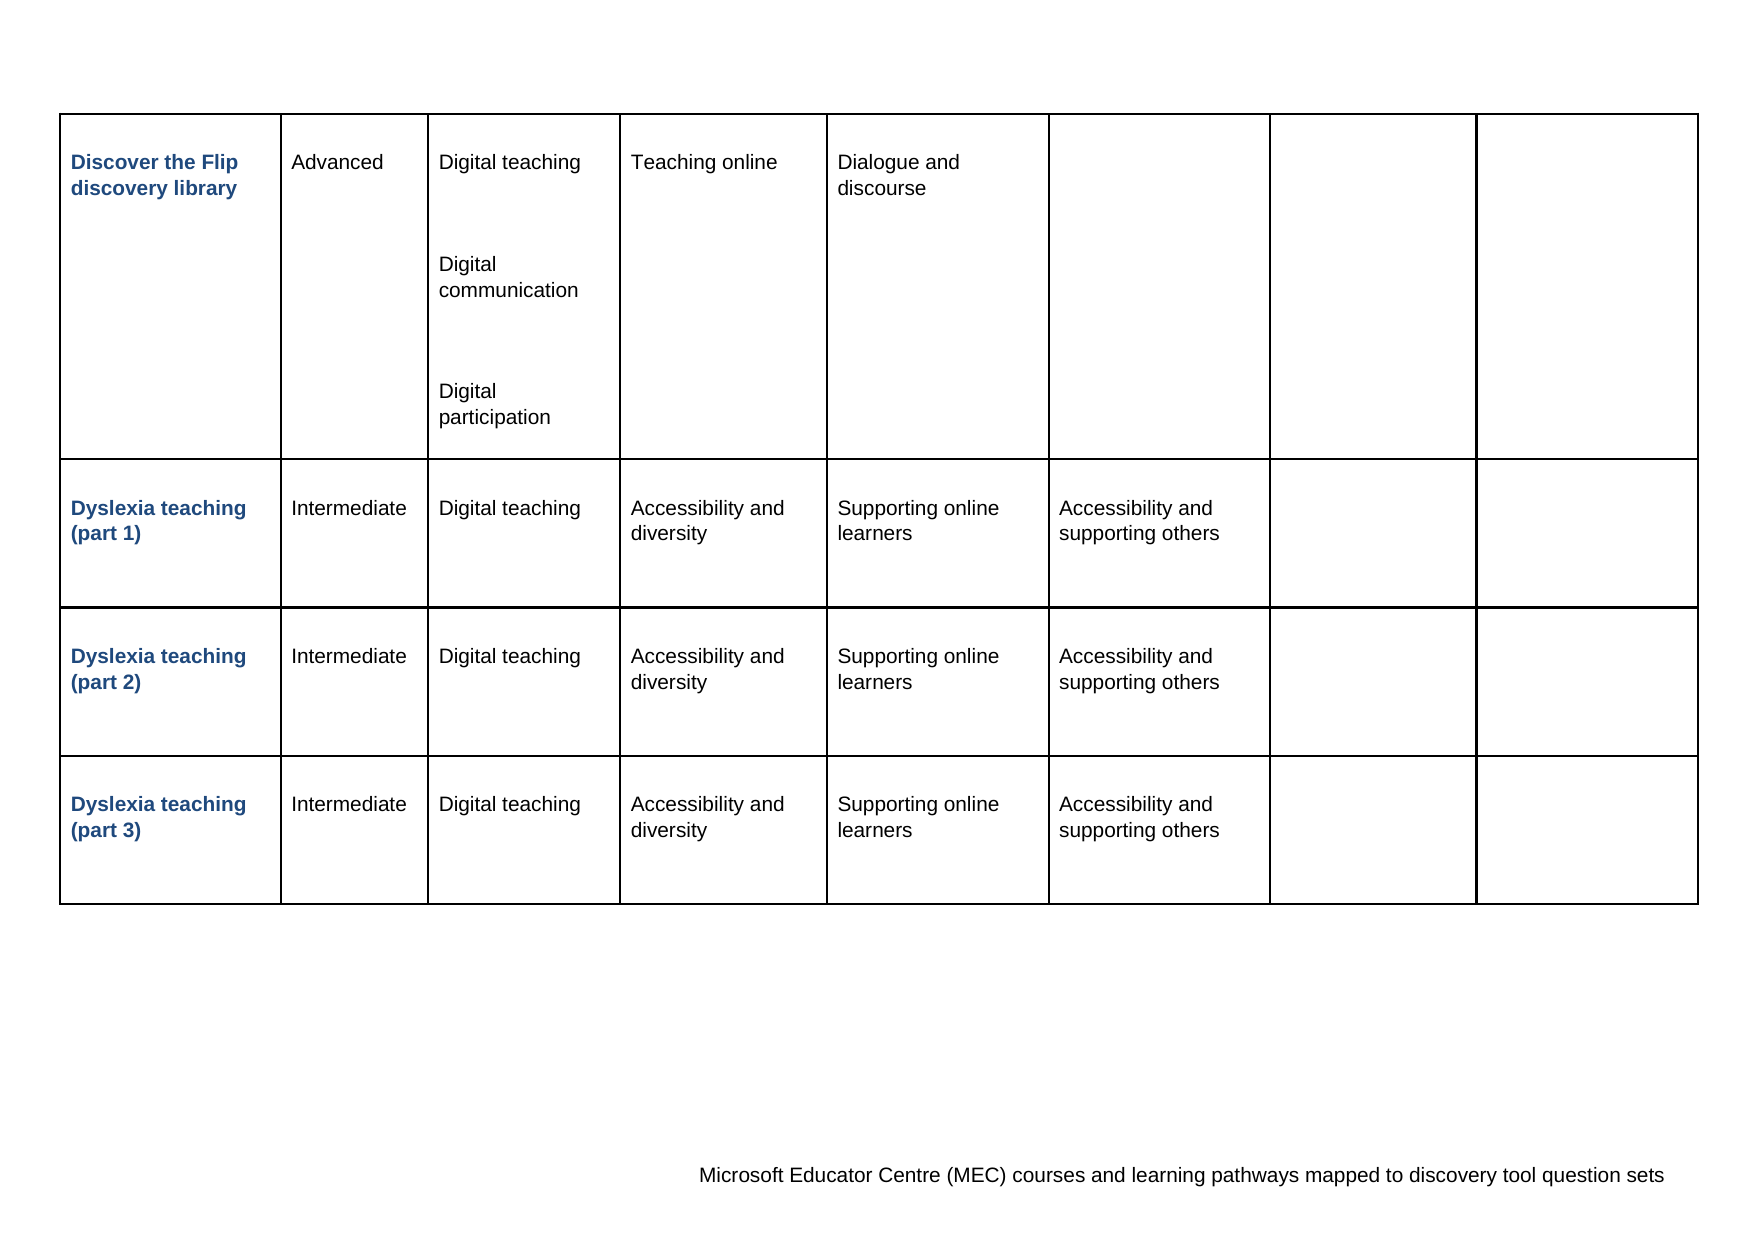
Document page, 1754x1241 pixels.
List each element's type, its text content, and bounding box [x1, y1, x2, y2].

table_cell Digital teaching Digital communication Digital participation [429, 115, 619, 458]
table_cell Intermediate [282, 757, 427, 903]
table_cell Digital teaching [429, 460, 619, 606]
table_cell Accessibility and diversity [621, 460, 826, 606]
table_cell Accessibility and diversity [621, 609, 826, 755]
table_cell [1050, 115, 1269, 458]
table_cell Accessibility and supporting others [1050, 460, 1269, 606]
table_cell [1478, 757, 1697, 903]
table_cell Digital teaching [429, 757, 619, 903]
table_cell Accessibility and diversity [621, 757, 826, 903]
table_cell Accessibility and supporting others [1050, 757, 1269, 903]
table_cell Advanced [282, 115, 427, 458]
table_cell Dyslexia teaching (part 1) [61, 460, 280, 606]
table_cell [1478, 609, 1697, 755]
table_cell [1271, 609, 1475, 755]
table_cell Dyslexia teaching (part 2) [61, 609, 280, 755]
table_cell Intermediate [282, 609, 427, 755]
table_cell Intermediate [282, 460, 427, 606]
table_cell Dialogue and discourse [828, 115, 1048, 458]
table_cell Discover the Flip discovery library [61, 115, 280, 458]
table_cell [1478, 460, 1697, 606]
table_cell Supporting online learners [828, 757, 1048, 903]
table_cell [1271, 115, 1475, 458]
table_cell Accessibility and supporting others [1050, 609, 1269, 755]
table_cell Supporting online learners [828, 609, 1048, 755]
table_cell Teaching online [621, 115, 826, 458]
table_cell Digital teaching [429, 609, 619, 755]
table_cell [1271, 460, 1475, 606]
table_cell [1271, 757, 1475, 903]
table_cell Supporting online learners [828, 460, 1048, 606]
table_cell Dyslexia teaching (part 3) [61, 757, 280, 903]
table_cell [1478, 115, 1697, 458]
